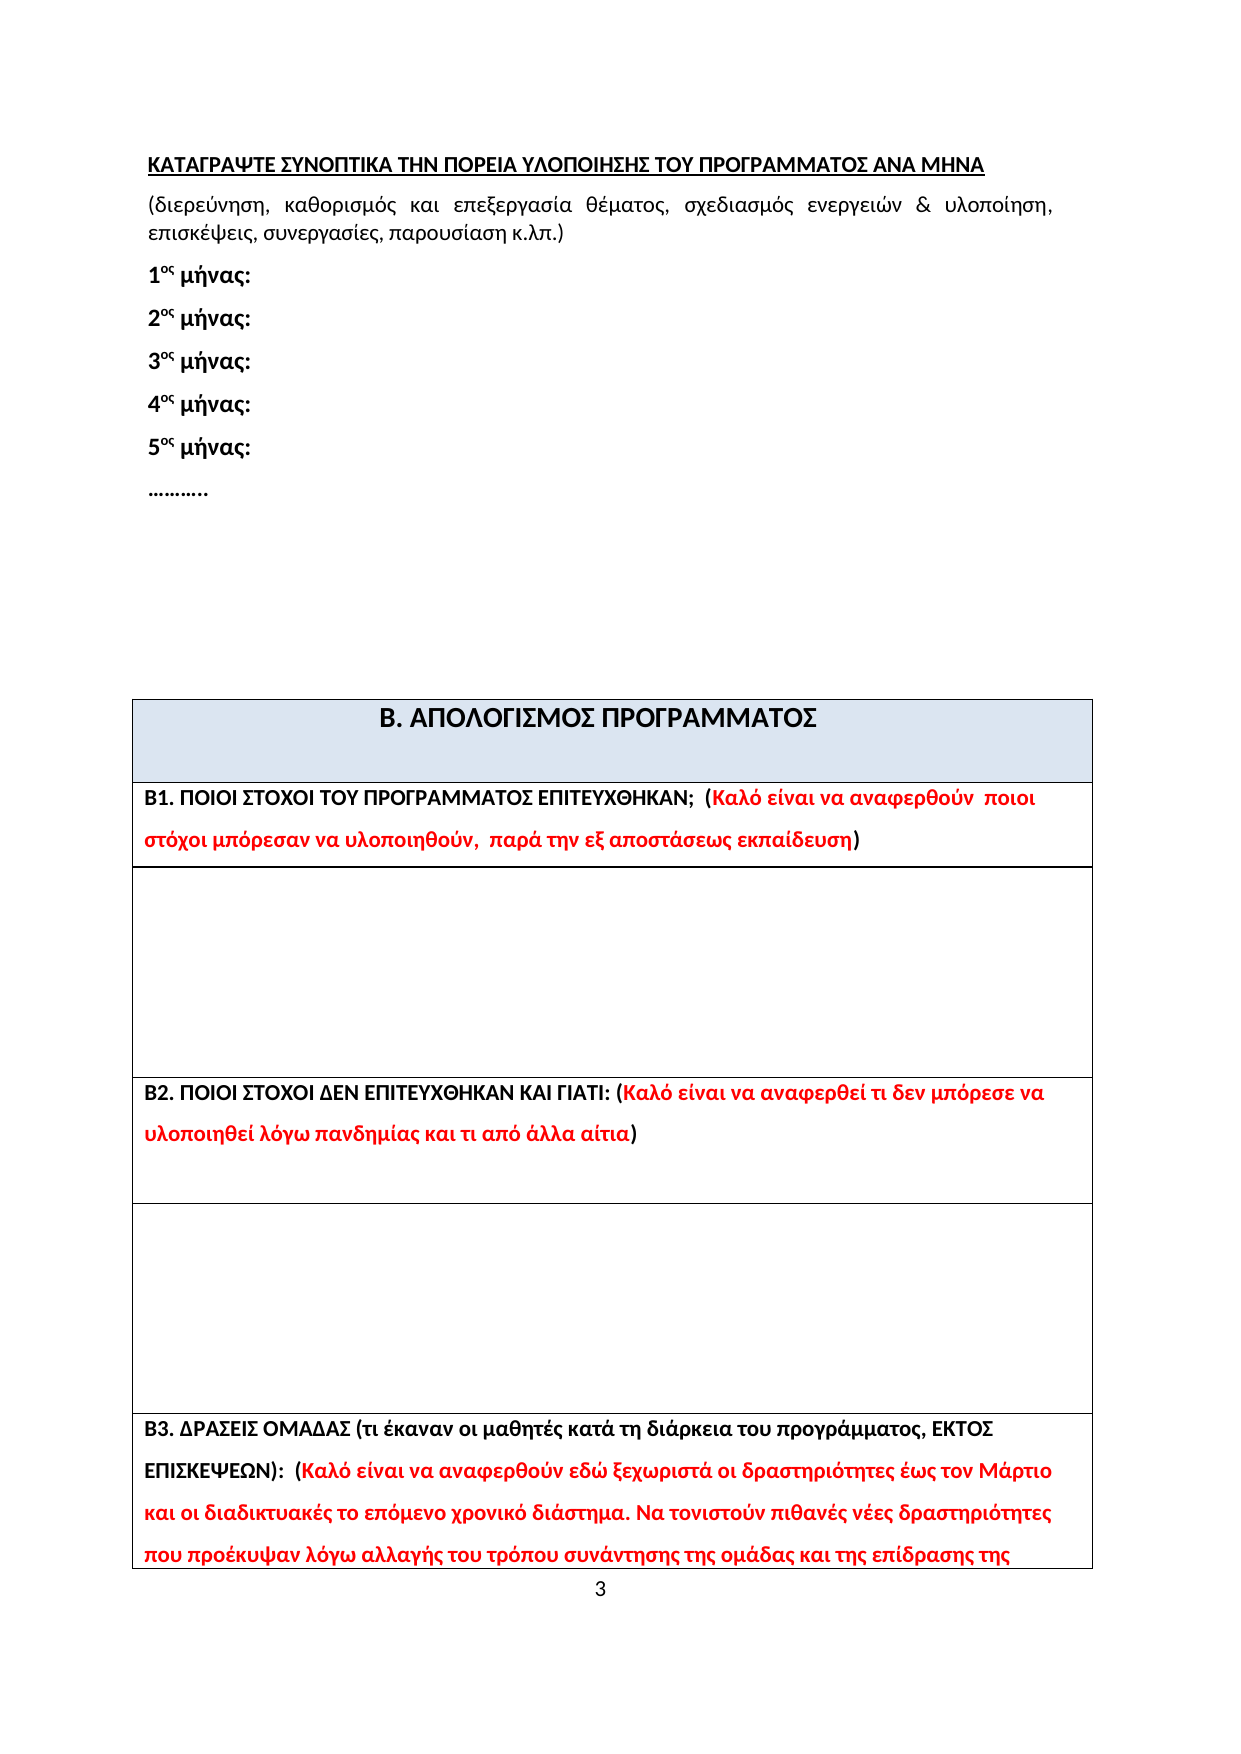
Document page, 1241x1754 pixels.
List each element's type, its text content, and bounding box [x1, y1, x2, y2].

text 4ος μήνας: [148, 388, 1053, 419]
table_cell Β2. ΠΟΙΟΙ ΣΤΟΧΟΙ ΔΕΝ ΕΠΙΤΕΥΧΘΗΚΑΝ ΚΑΙ ΓΙΑΤΙ: (Καλό είναι να αναφερθεί τι δεν μπόρεσε να υλοποιηθεί λόγω πανδημίας και τι από άλλα αίτια) [133, 1078, 1092, 1203]
text ΚΑΤΑΓΡΑΨΤΕ ΣΥΝΟΠΤΙΚΑ ΤΗΝ ΠΟΡΕΙΑ ΥΛΟΠΟΙΗΣΗΣ ΤΟΥ ΠΡΟΓΡΑΜΜΑΤΟΣ ΑΝΑ ΜΗΝΑ [148, 150, 1053, 178]
text ……….. [148, 474, 1053, 502]
text 3ος μήνας: [148, 345, 1053, 376]
table_cell [133, 868, 1092, 1077]
text 1ος μήνας: [148, 259, 1053, 289]
table_header Β. ΑΠΟΛΟΓΙΣΜΟΣ ΠΡΟΓΡΑΜΜΑΤΟΣ [133, 700, 1092, 782]
text 2ος μήνας: [148, 302, 1053, 333]
text 5ος μήνας: [148, 431, 1053, 462]
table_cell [133, 1414, 1092, 1568]
text (διερεύνηση, καθορισμός και επεξεργασία θέματος, σχεδιασμός ενεργειών & υλοποίηση, επισκέψεις, συνεργασίες, παρουσίαση κ.λπ.) [148, 191, 1053, 247]
table_cell [133, 1204, 1092, 1413]
table_cell Β1. ΠΟΙΟΙ ΣΤΟΧΟΙ ΤΟΥ ΠΡΟΓΡΑΜΜΑΤΟΣ ΕΠΙΤΕΥΧΘΗΚΑΝ; (Καλό είναι να αναφερθούν ποιοι στόχοι μπόρεσαν να υλοποιηθούν, παρά την εξ αποστάσεως εκπαίδευση) [133, 783, 1092, 866]
